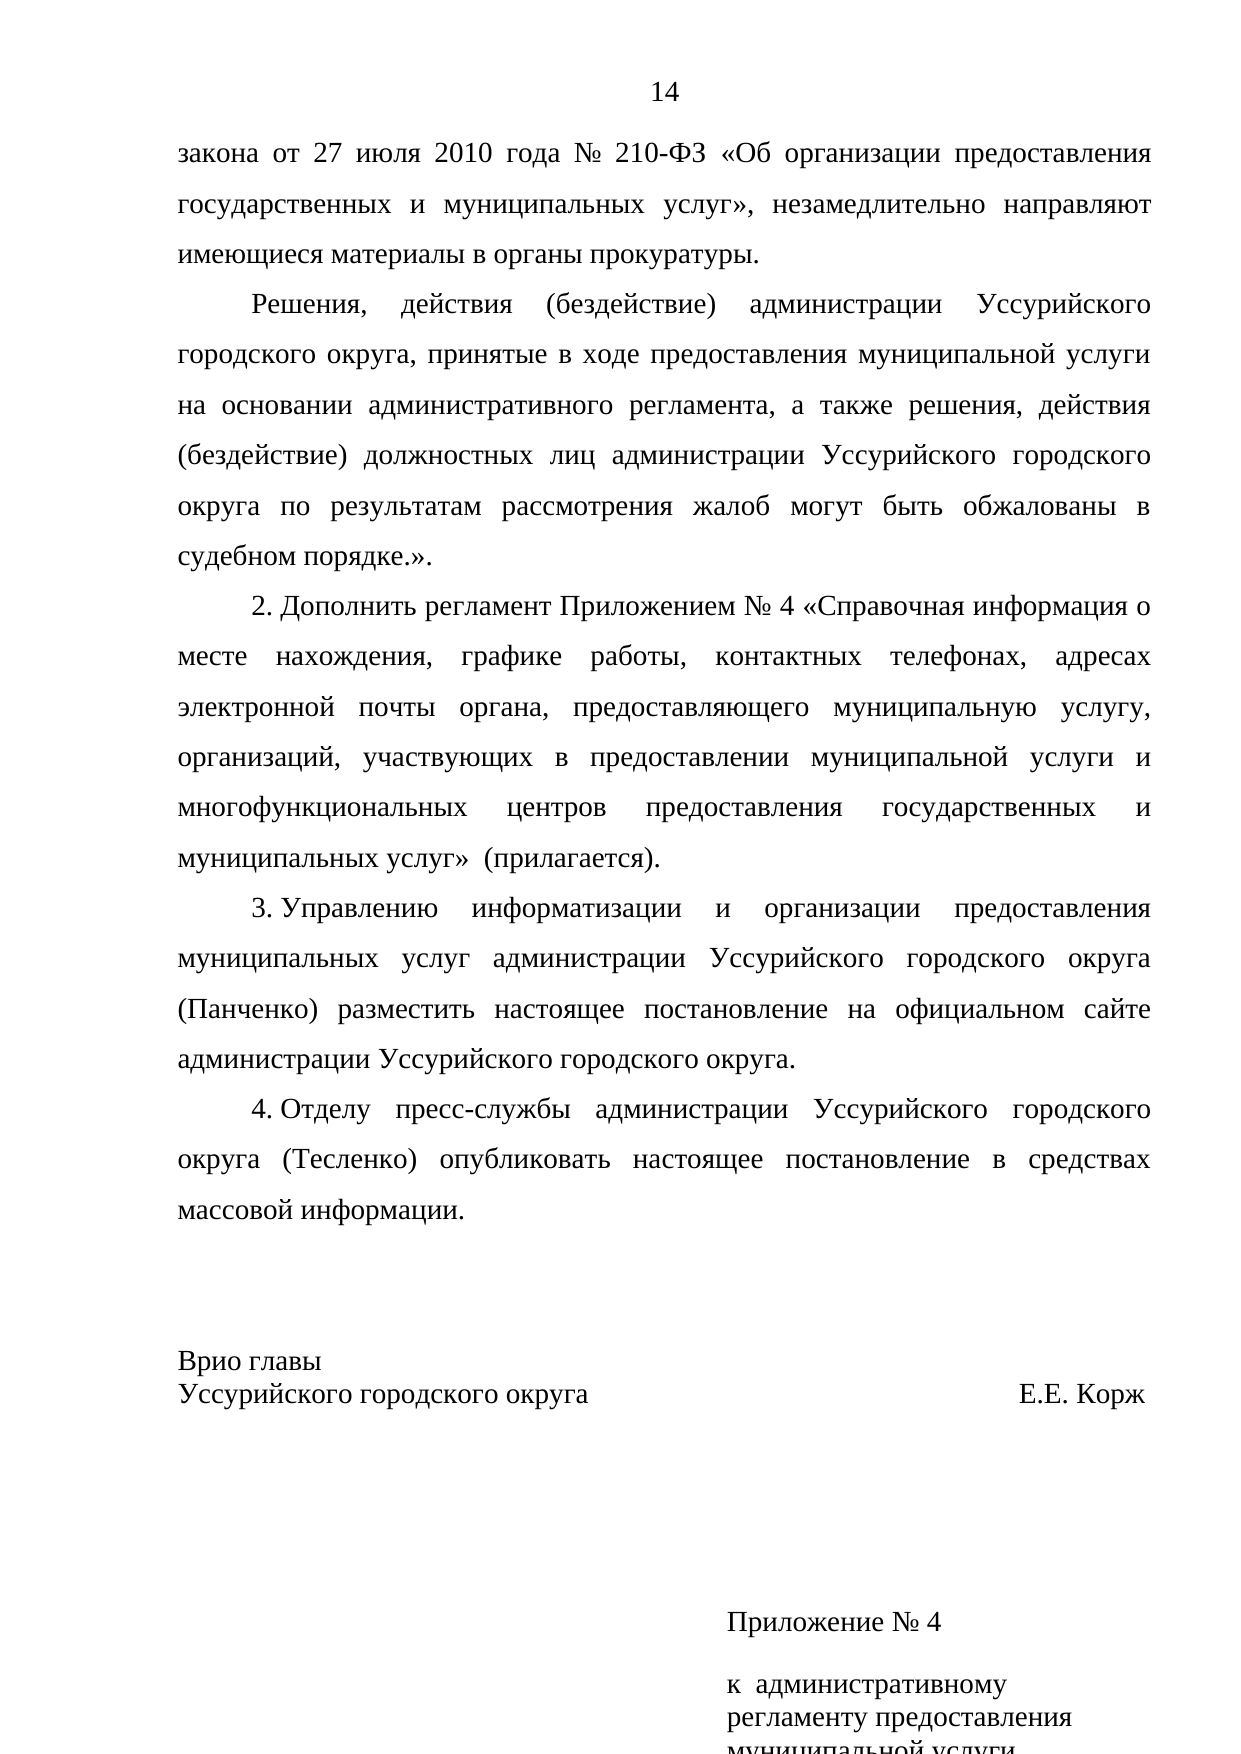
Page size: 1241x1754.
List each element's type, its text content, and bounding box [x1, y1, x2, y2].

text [177, 135, 1152, 269]
list 3. Управлению информатизации и организации предоставления муниципальных услуг администрации Уссурийского городского округа (Панченко) разместить настоящее постановление на официальном сайте администрации Уссурийского городского округа. [177, 890, 1152, 1074]
text Врио главы [177, 1343, 1152, 1376]
text Решения, действия (бездействие) администрации Уссурийского городского округа, принятые в ходе предоставления муниципальной услуги на основании административного регламента, а также решения, действия (бездействие) должностных лиц администрации Уссурийского городского округа по результатам рассмотрения жалоб могут быть обжалованы в судебном порядке.». [177, 286, 1152, 571]
list 4. Отделу пресс-службы администрации Уссурийского городского округа (Тесленко) опубликовать настоящее постановление в средствах массовой информации. [177, 1091, 1152, 1226]
text 2. Дополнить регламент Приложением № 4 «Справочная информация о месте нахождения, графике работы, контактных телефонах, адресах электронной почты органа, предоставляющего муниципальную услугу, организаций, участвующих в предоставлении муниципальной услуги и многофункциональных центров предоставления государственных и муниципальных услуг» (прилагается). [177, 588, 1152, 873]
text Уссурийского городского округа Е.Е. Корж [177, 1376, 1152, 1410]
